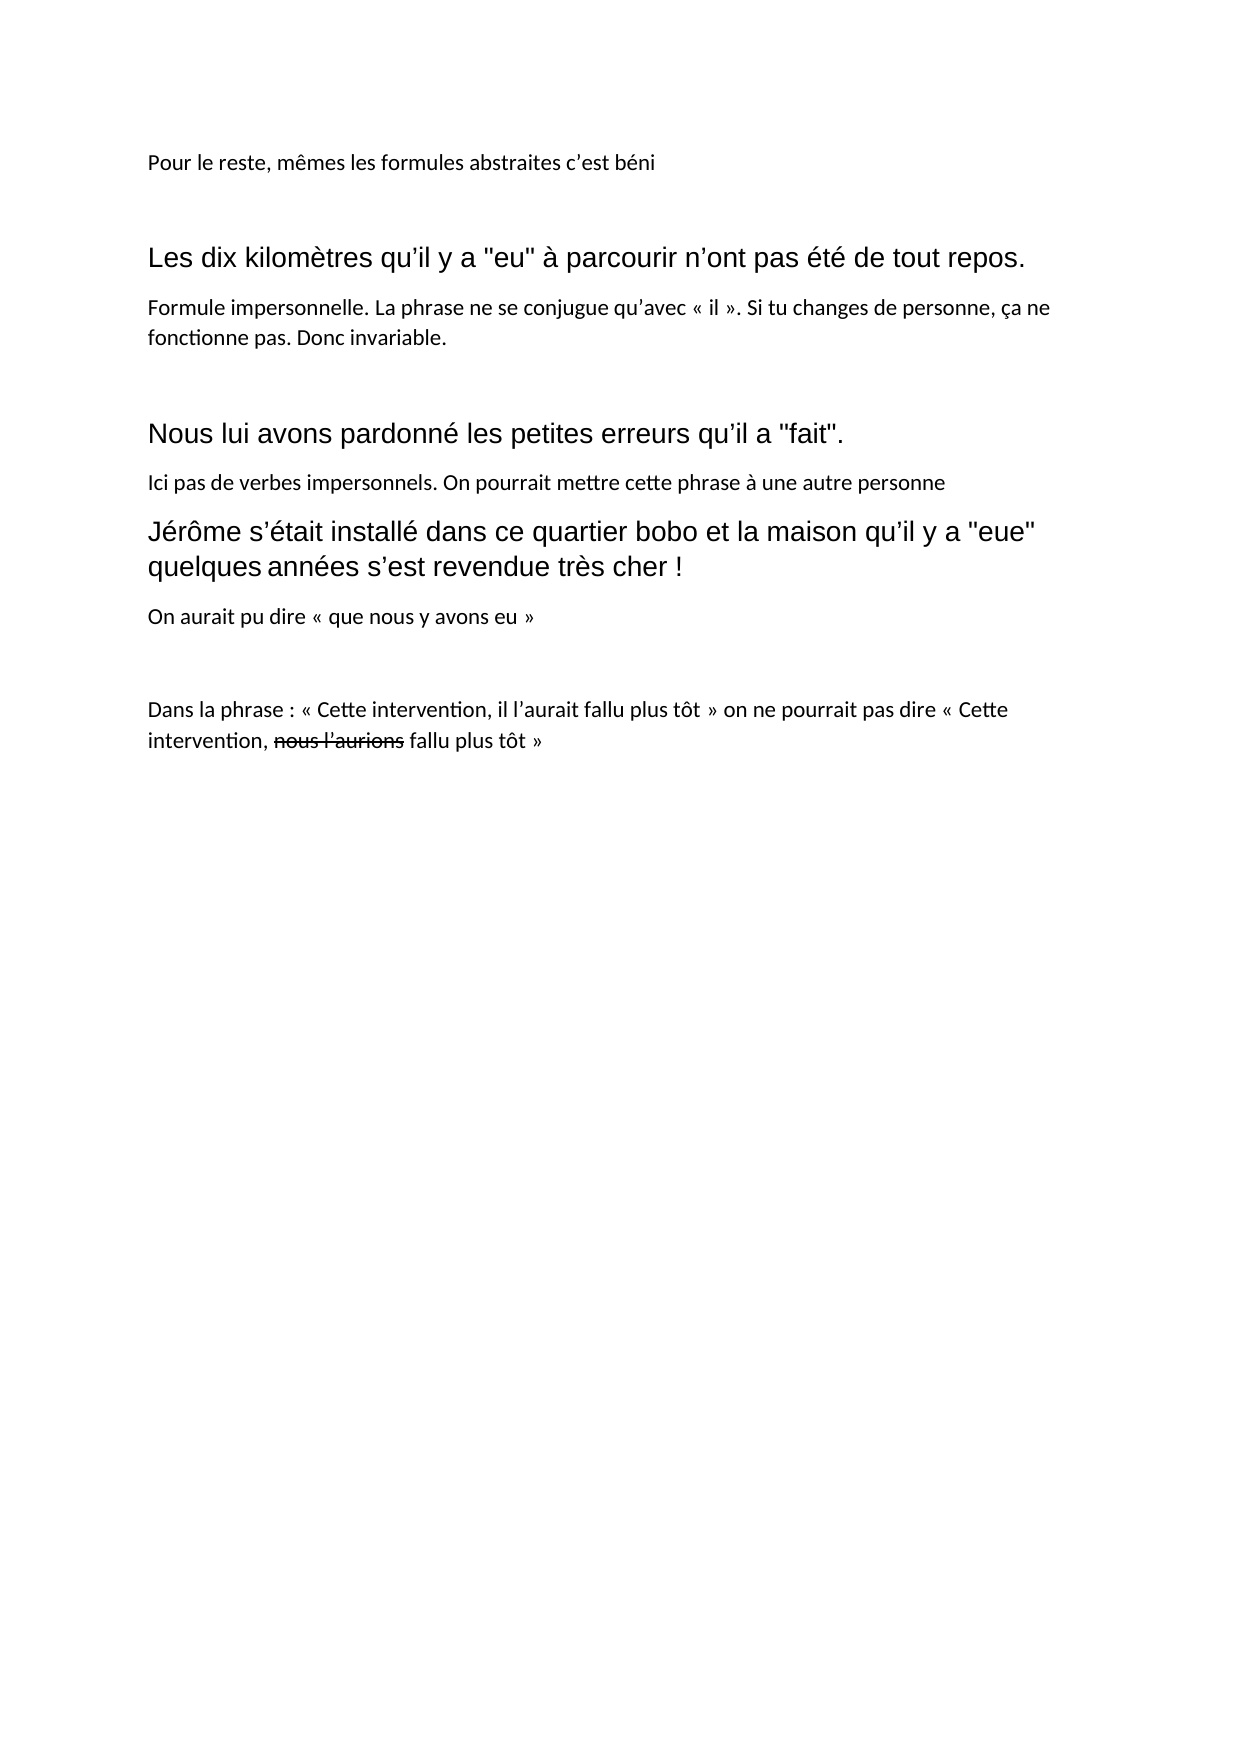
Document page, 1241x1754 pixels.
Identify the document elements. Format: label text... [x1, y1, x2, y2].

text Les dix kilomètres qu’il y a "eu" à parcourir n’ont pas été de tout repos. [148, 241, 1093, 274]
text On aurait pu dire « que nous y avons eu » [148, 602, 1093, 630]
text Nous lui avons pardonné les petites erreurs qu’il a "fait". [148, 417, 1093, 449]
text Jérôme s’était installé dans ce quartier bobo et la maison qu’il y a "eue" quelques années s’est revendue très cher ! [148, 515, 1093, 583]
text Formule impersonnelle. La phrase ne se conjugue qu’avec « il ». Si tu changes de personne, ça ne fonctionne pas. Donc invariable. [148, 293, 1093, 351]
text Pour le reste, mêmes les formules abstraites c’est béni [148, 148, 1093, 176]
text Dans la phrase : « Cette intervention, il l’aurait fallu plus tôt » on ne pourrait pas dire « Cette intervention, nous l’aurions fallu plus tôt » [148, 696, 1093, 754]
text Ici pas de verbes impersonnels. On pourrait mettre cette phrase à une autre personne [148, 468, 1093, 496]
